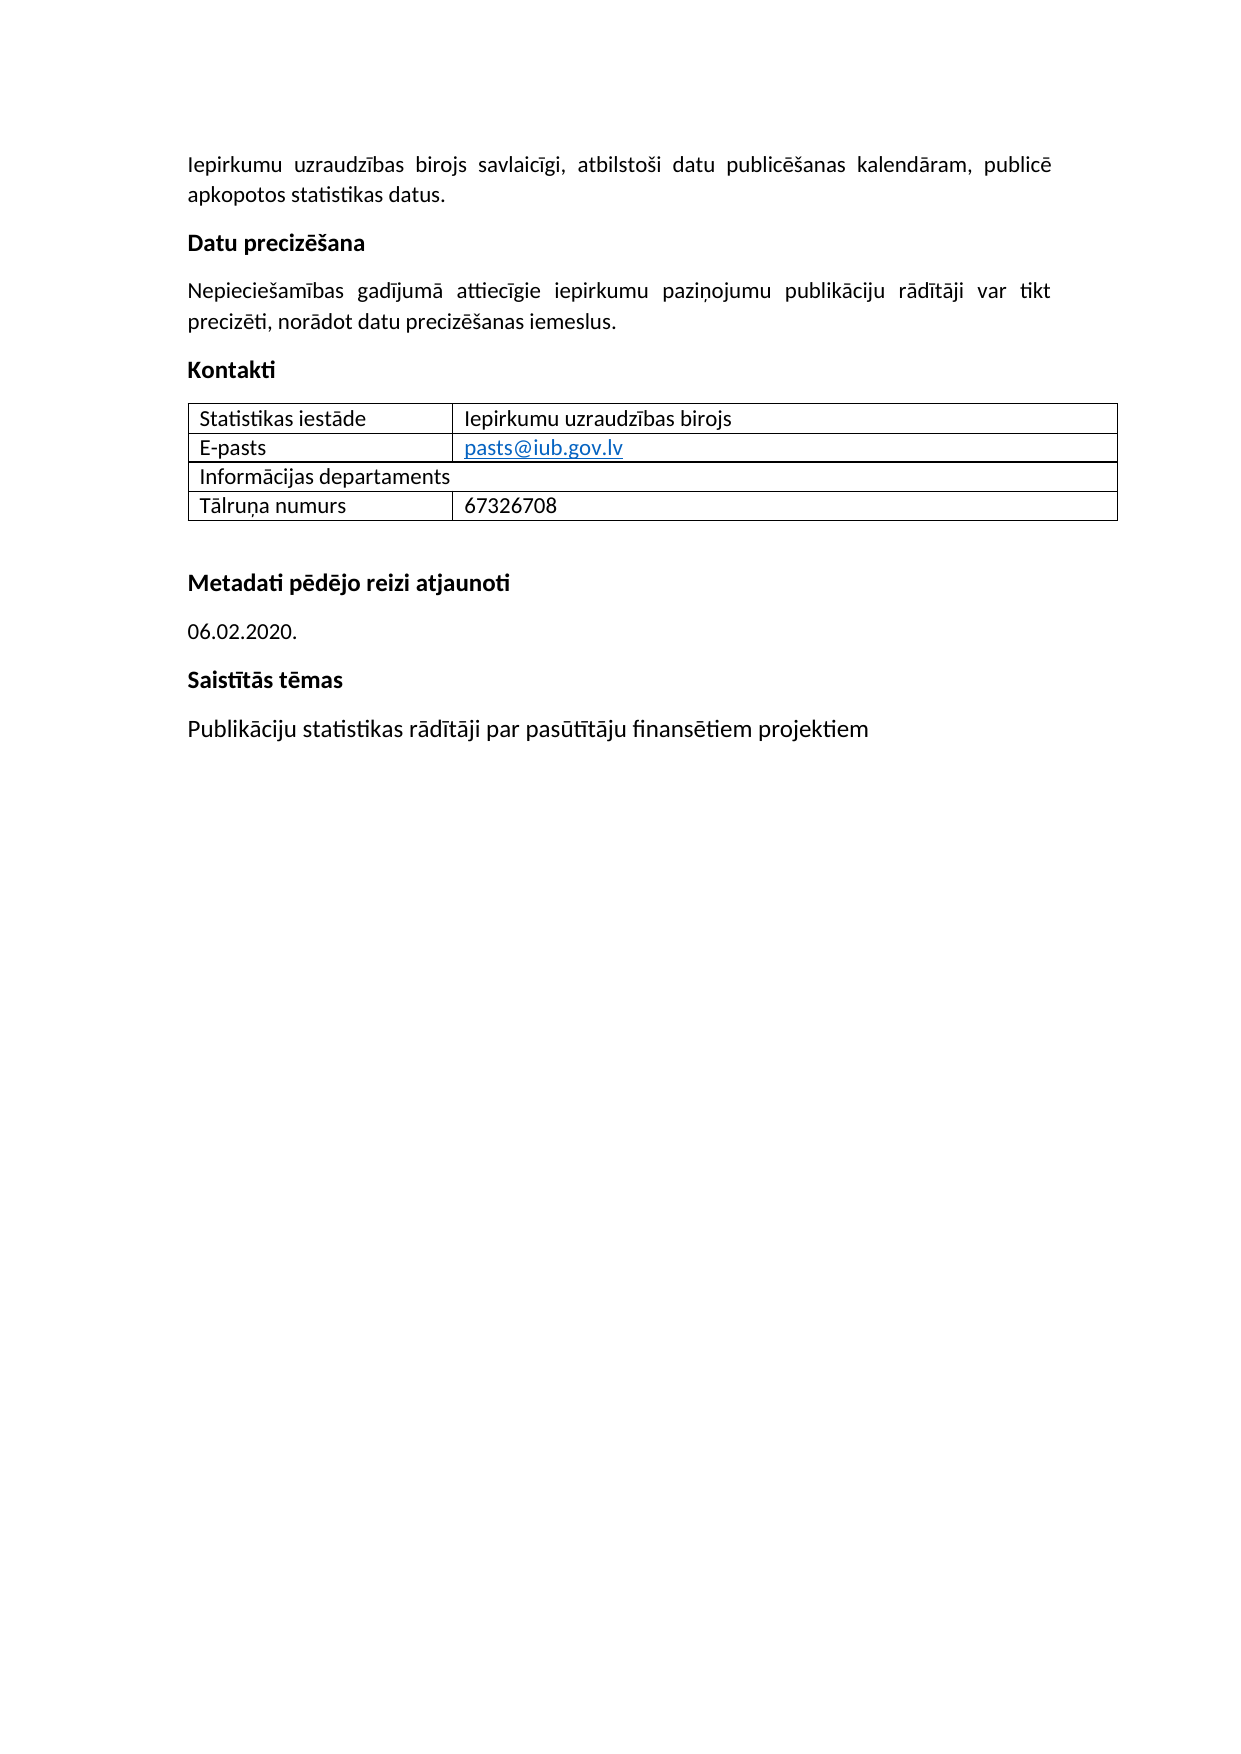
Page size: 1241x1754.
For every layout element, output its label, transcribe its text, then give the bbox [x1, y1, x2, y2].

table_cell 67326708 [453, 492, 1117, 519]
text Saistītās tēmas [187, 664, 1053, 694]
table_cell pasts@iub.gov.lv [453, 434, 1117, 461]
text Iepirkumu uzraudzības birojs savlaicīgi, atbilstoši datu publicēšanas kalendāram, publicē apkopotos statistikas datus. [187, 150, 1053, 208]
table_cell Tālruņa numurs [189, 492, 452, 519]
text 06.02.2020. [187, 617, 1053, 645]
table_header Statistikas iestāde [189, 404, 452, 432]
table_cell E-pasts [189, 434, 452, 461]
text Metadati pēdējo reizi atjaunoti [187, 567, 1053, 598]
text Kontakti [187, 354, 1053, 384]
text Nepieciešamības gadījumā attiecīgie iepirkumu paziņojumu publikāciju rādītāji var tikt precizēti, norādot datu precizēšanas iemeslus. [187, 277, 1053, 335]
table_header Iepirkumu uzraudzības birojs [453, 404, 1117, 432]
text Publikāciju statistikas rādītāji par pasūtītāju finansētiem projektiem [187, 713, 1053, 744]
text Datu precizēšana [187, 227, 1053, 258]
table_cell Informācijas departaments [189, 463, 1117, 491]
